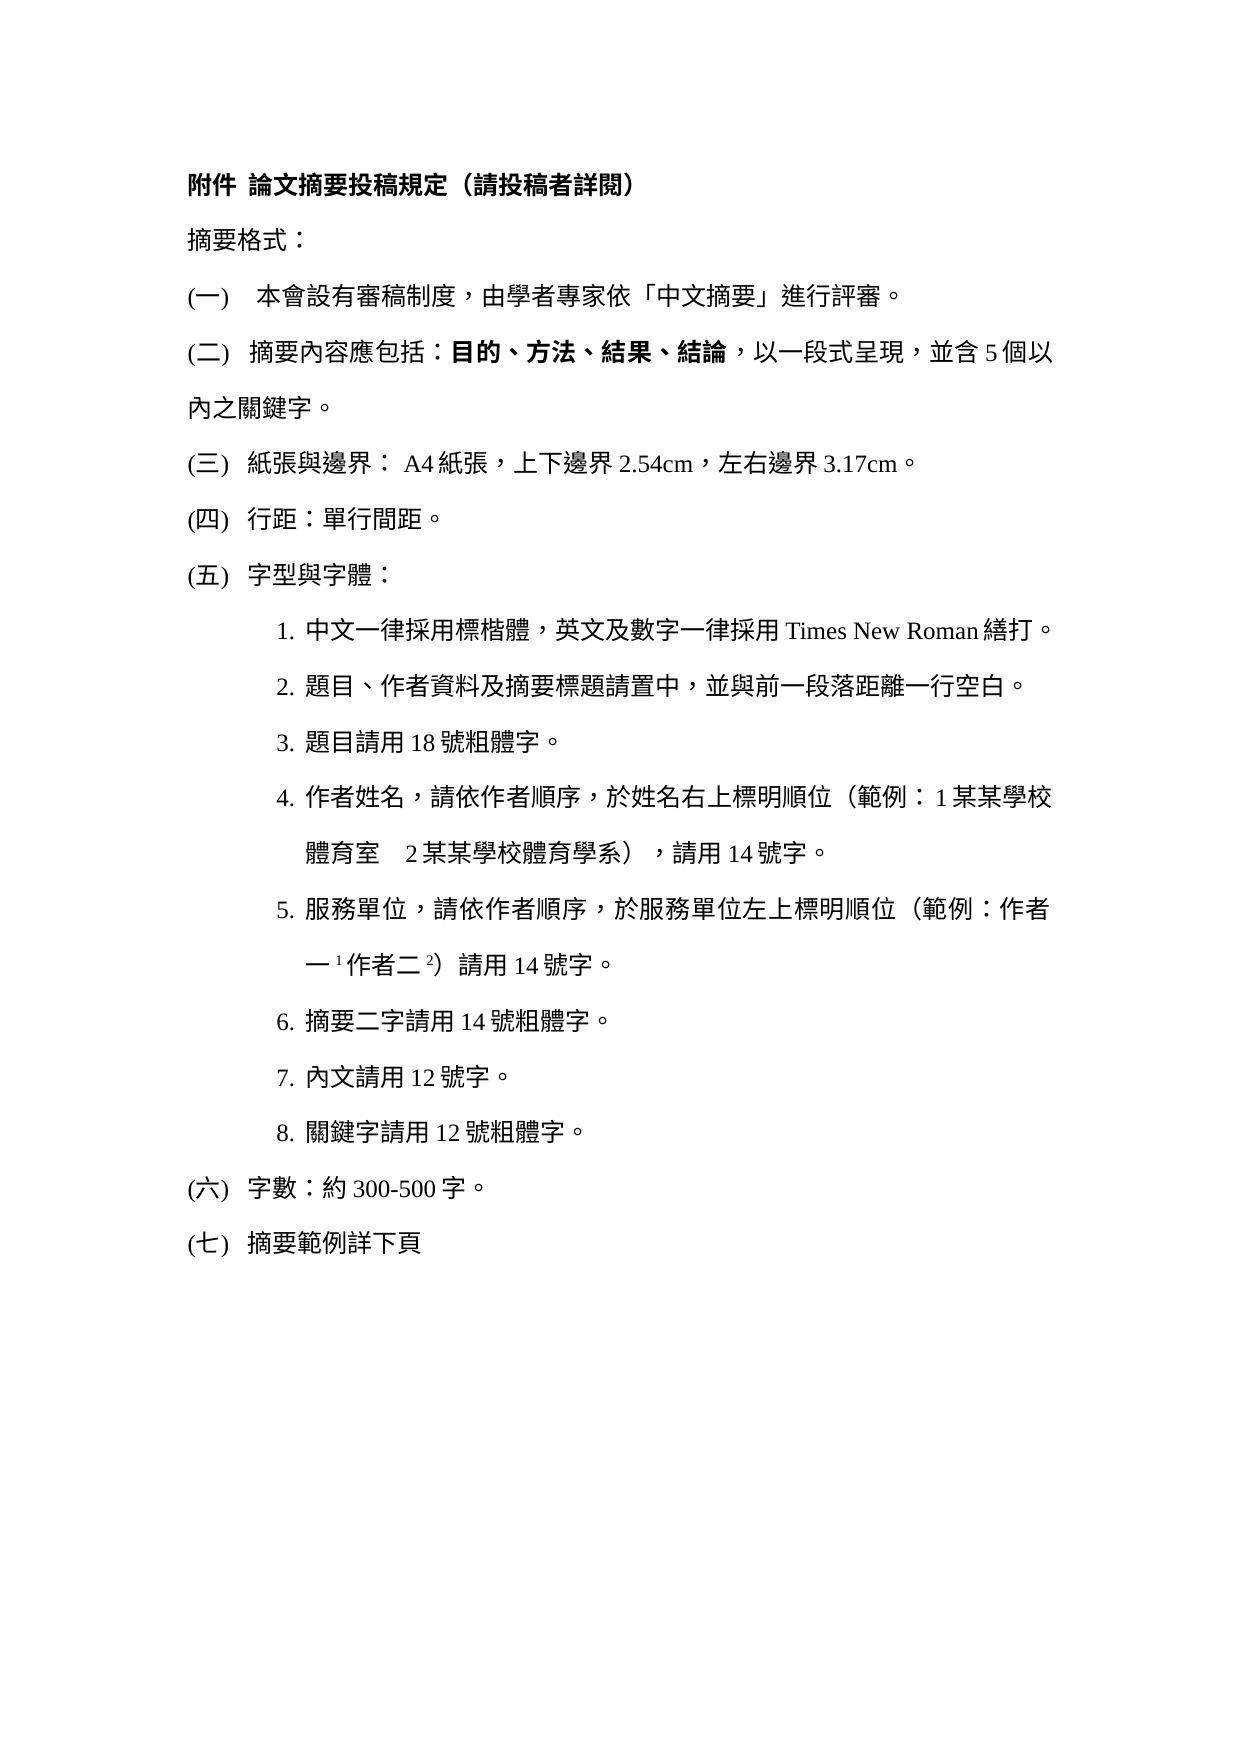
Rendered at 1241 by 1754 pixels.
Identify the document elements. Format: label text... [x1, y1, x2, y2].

text (二) 摘要內容應包括：目的、方法、結果、結論，以一段式呈現，並含5個以內之關鍵字。 [187, 331, 1053, 425]
list 作者姓名，請依作者順序，於姓名右上標明順位（範例：1某某學校體育室 2某某學校體育學系），請用14號字。 [276, 777, 1053, 871]
list 中文一律採用標楷體，英文及數字一律採用Times New Roman繕打。 [276, 610, 1053, 648]
list 題目、作者資料及摘要標題請置中，並與前一段落距離一行空白。 [276, 666, 1053, 703]
list 服務單位，請依作者順序，於服務單位左上標明順位（範例：作者一1 作者二2）請用14號字。 [276, 889, 1053, 983]
text (三) 紙張與邊界： A4紙張，上下邊界2.54cm，左右邊界3.17cm。 [187, 443, 1053, 481]
text (五) 字型與字體： [187, 554, 1053, 592]
text (四) 行距：單行間距。 [187, 499, 1053, 536]
list 關鍵字請用12號粗體字。 [276, 1112, 1053, 1149]
list 內文請用12號字。 [276, 1056, 1053, 1094]
list 題目請用18號粗體字。 [276, 721, 1053, 759]
text 附件 論文摘要投稿規定（請投稿者詳閱） [187, 164, 1053, 202]
list 本會設有審稿制度，由學者專家依「中文摘要」進行評審。 [187, 276, 1053, 313]
text (七) 摘要範例詳下頁 [187, 1223, 1053, 1261]
text (六) 字數：約300-500字。 [187, 1168, 1053, 1205]
text 摘要格式： [187, 220, 1053, 258]
list 摘要二字請用14號粗體字。 [276, 1001, 1053, 1038]
